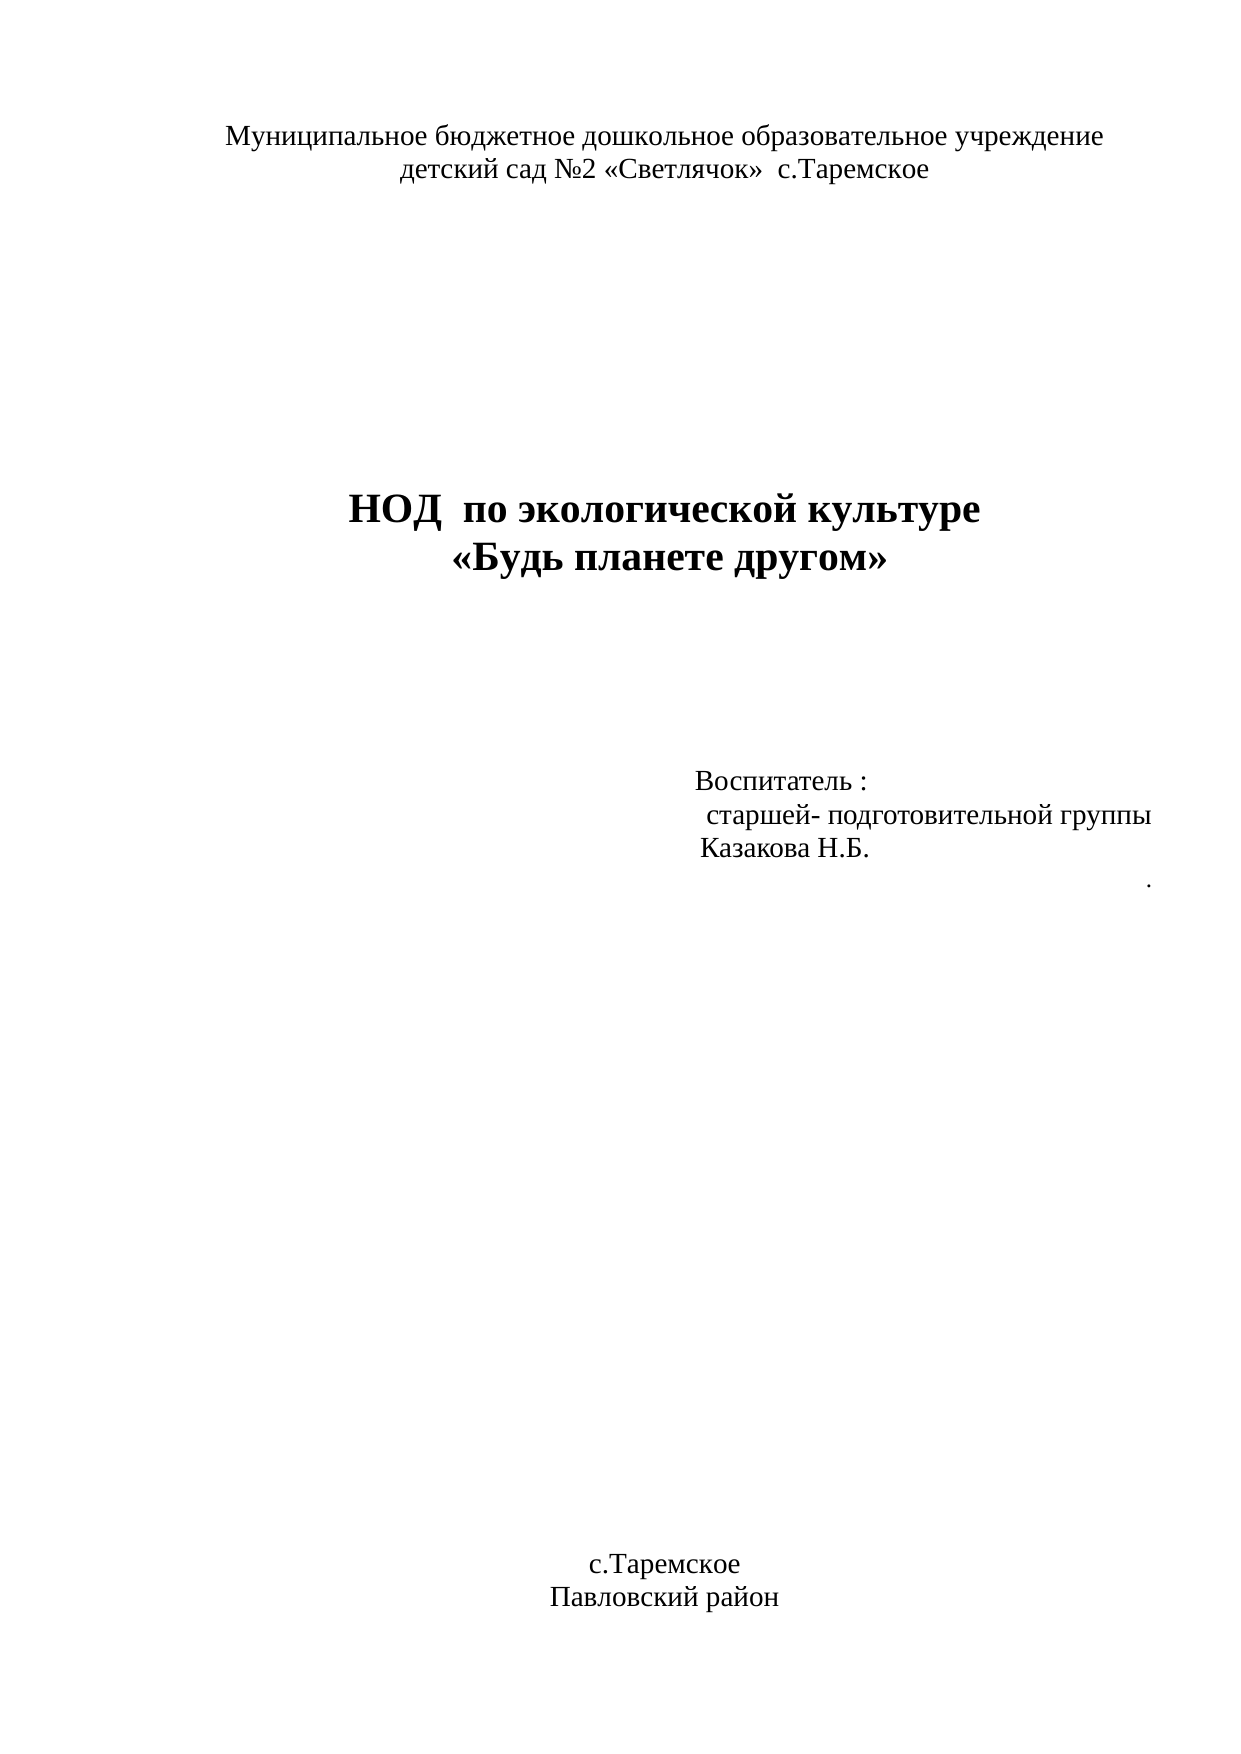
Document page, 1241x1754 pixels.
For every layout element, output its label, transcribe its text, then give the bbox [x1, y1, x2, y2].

text старшей- подготовительной группы [177, 797, 1152, 831]
text детский сад №2 «Светлячок» с.Таремское [177, 152, 1152, 185]
text НОД по экологической культуре [177, 483, 1152, 531]
text Воспитатель : [177, 763, 1152, 797]
text Казакова Н.Б. [177, 831, 1152, 864]
text . [177, 864, 1152, 893]
text «Будь планете другом» [177, 531, 1152, 579]
text Павловский район [177, 1579, 1152, 1613]
text с.Таремское [177, 1546, 1152, 1579]
text Муниципальное бюджетное дошкольное образовательное учреждение [177, 118, 1152, 152]
